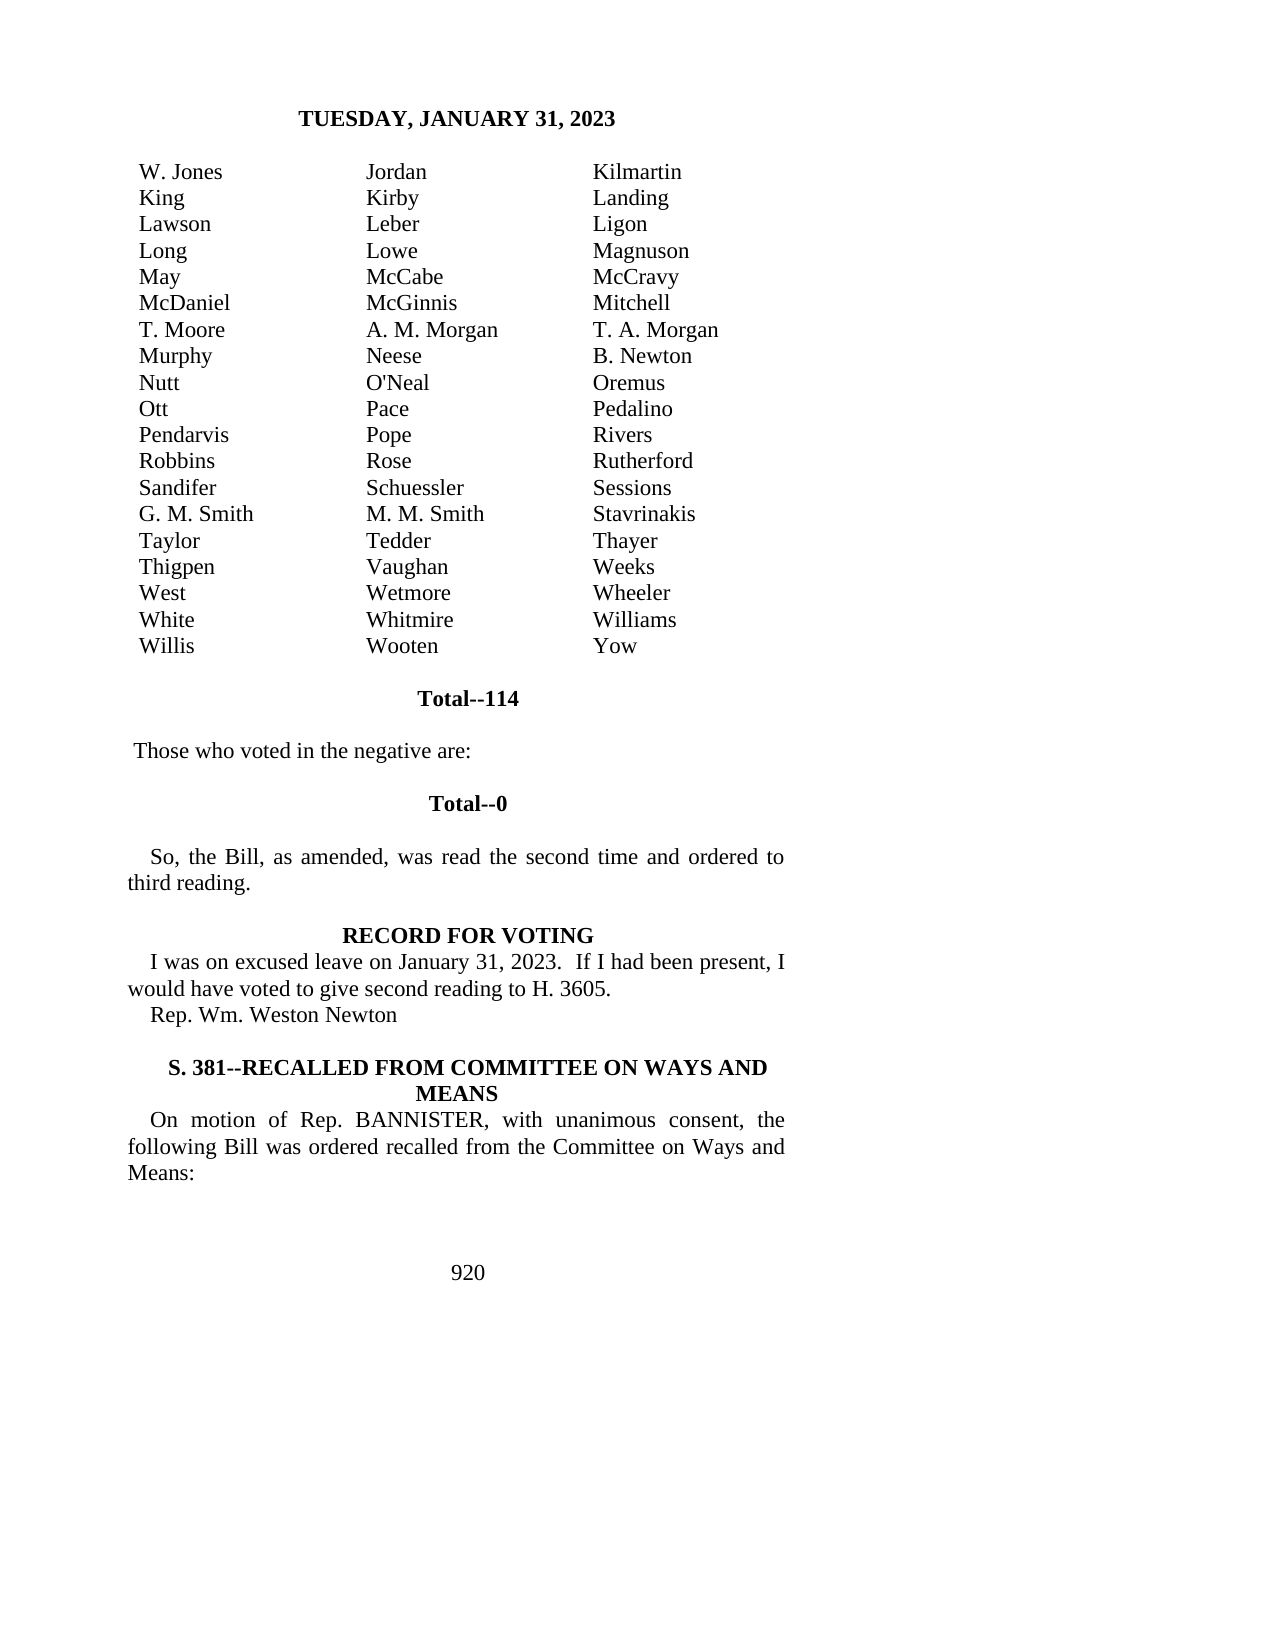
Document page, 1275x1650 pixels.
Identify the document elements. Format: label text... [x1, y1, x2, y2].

table_cell Pace [355, 395, 581, 421]
table_cell Thigpen [128, 553, 354, 579]
text Total--114 [127, 685, 786, 711]
table_cell Pendarvis [128, 421, 354, 448]
table_cell Weeks [581, 553, 808, 579]
table_cell Ligon [581, 210, 808, 237]
table_cell Wheeler [581, 579, 808, 606]
table_cell Wetmore [355, 579, 581, 606]
table_cell O'Neal [355, 369, 581, 395]
table_cell Robbins [128, 448, 354, 474]
table_cell White [128, 606, 354, 632]
text On motion of Rep. BANNISTER, with unanimous consent, the following Bill was ordered recalled from the Committee on Ways and Means: [127, 1106, 786, 1186]
table_cell McCravy [581, 263, 808, 289]
table_cell Willis [128, 632, 354, 658]
table_cell Yow [581, 632, 808, 658]
table_cell McGinnis [355, 290, 581, 316]
table_cell McDaniel [128, 290, 354, 316]
table_cell Stavrinakis [581, 500, 808, 527]
table_cell Murphy [128, 342, 354, 368]
text RECORD FOR VOTING [127, 922, 786, 948]
table_cell Rutherford [581, 448, 808, 474]
table_cell Mitchell [581, 290, 808, 316]
table_cell King [128, 184, 354, 210]
table_cell Kirby [355, 184, 581, 210]
text Total--0 [127, 790, 786, 817]
table_cell Sandifer [128, 474, 354, 500]
table_cell Lawson [128, 210, 354, 237]
table_cell Williams [581, 606, 808, 632]
table_cell Pope [355, 421, 581, 448]
table_cell Sessions [581, 474, 808, 500]
table_cell T. A. Morgan [581, 316, 808, 342]
table_cell A. M. Morgan [355, 316, 581, 342]
table_cell Long [128, 237, 354, 263]
table_cell Rose [355, 448, 581, 474]
table_cell Nutt [128, 369, 354, 395]
table_cell Leber [355, 210, 581, 237]
text Those who voted in the negative are: [127, 737, 786, 764]
table_cell May [128, 263, 354, 289]
table_cell Neese [355, 342, 581, 368]
table_cell G. M. Smith [128, 500, 354, 527]
table_cell Lowe [355, 237, 581, 263]
table_cell Jordan [355, 158, 581, 184]
text S. 381--RECALLED FROM COMMITTEE ON WAYS AND MEANS [127, 1054, 786, 1106]
text So, the Bill, as amended, was read the second time and ordered to third reading. [127, 843, 786, 896]
table_cell B. Newton [581, 342, 808, 368]
table_cell Whitmire [355, 606, 581, 632]
table_cell W. Jones [128, 158, 354, 184]
text I was on excused leave on January 31, 2023. If I had been present, I would have voted to give second reading to H. 3605. [127, 948, 786, 1001]
table_cell McCabe [355, 263, 581, 289]
table_cell Taylor [128, 527, 354, 553]
table_cell Oremus [581, 369, 808, 395]
table_cell Ott [128, 395, 354, 421]
table_cell Vaughan [355, 553, 581, 579]
table_cell Magnuson [581, 237, 808, 263]
table_cell Rivers [581, 421, 808, 448]
table_cell Wooten [355, 632, 581, 658]
table_cell Kilmartin [581, 158, 808, 184]
table_cell West [128, 579, 354, 606]
table_cell M. M. Smith [355, 500, 581, 527]
text Rep. Wm. Weston Newton [127, 1001, 786, 1027]
table_cell T. Moore [128, 316, 354, 342]
table_cell Tedder [355, 527, 581, 553]
table_cell Landing [581, 184, 808, 210]
table_cell Schuessler [355, 474, 581, 500]
table_cell Thayer [581, 527, 808, 553]
table_cell Pedalino [581, 395, 808, 421]
